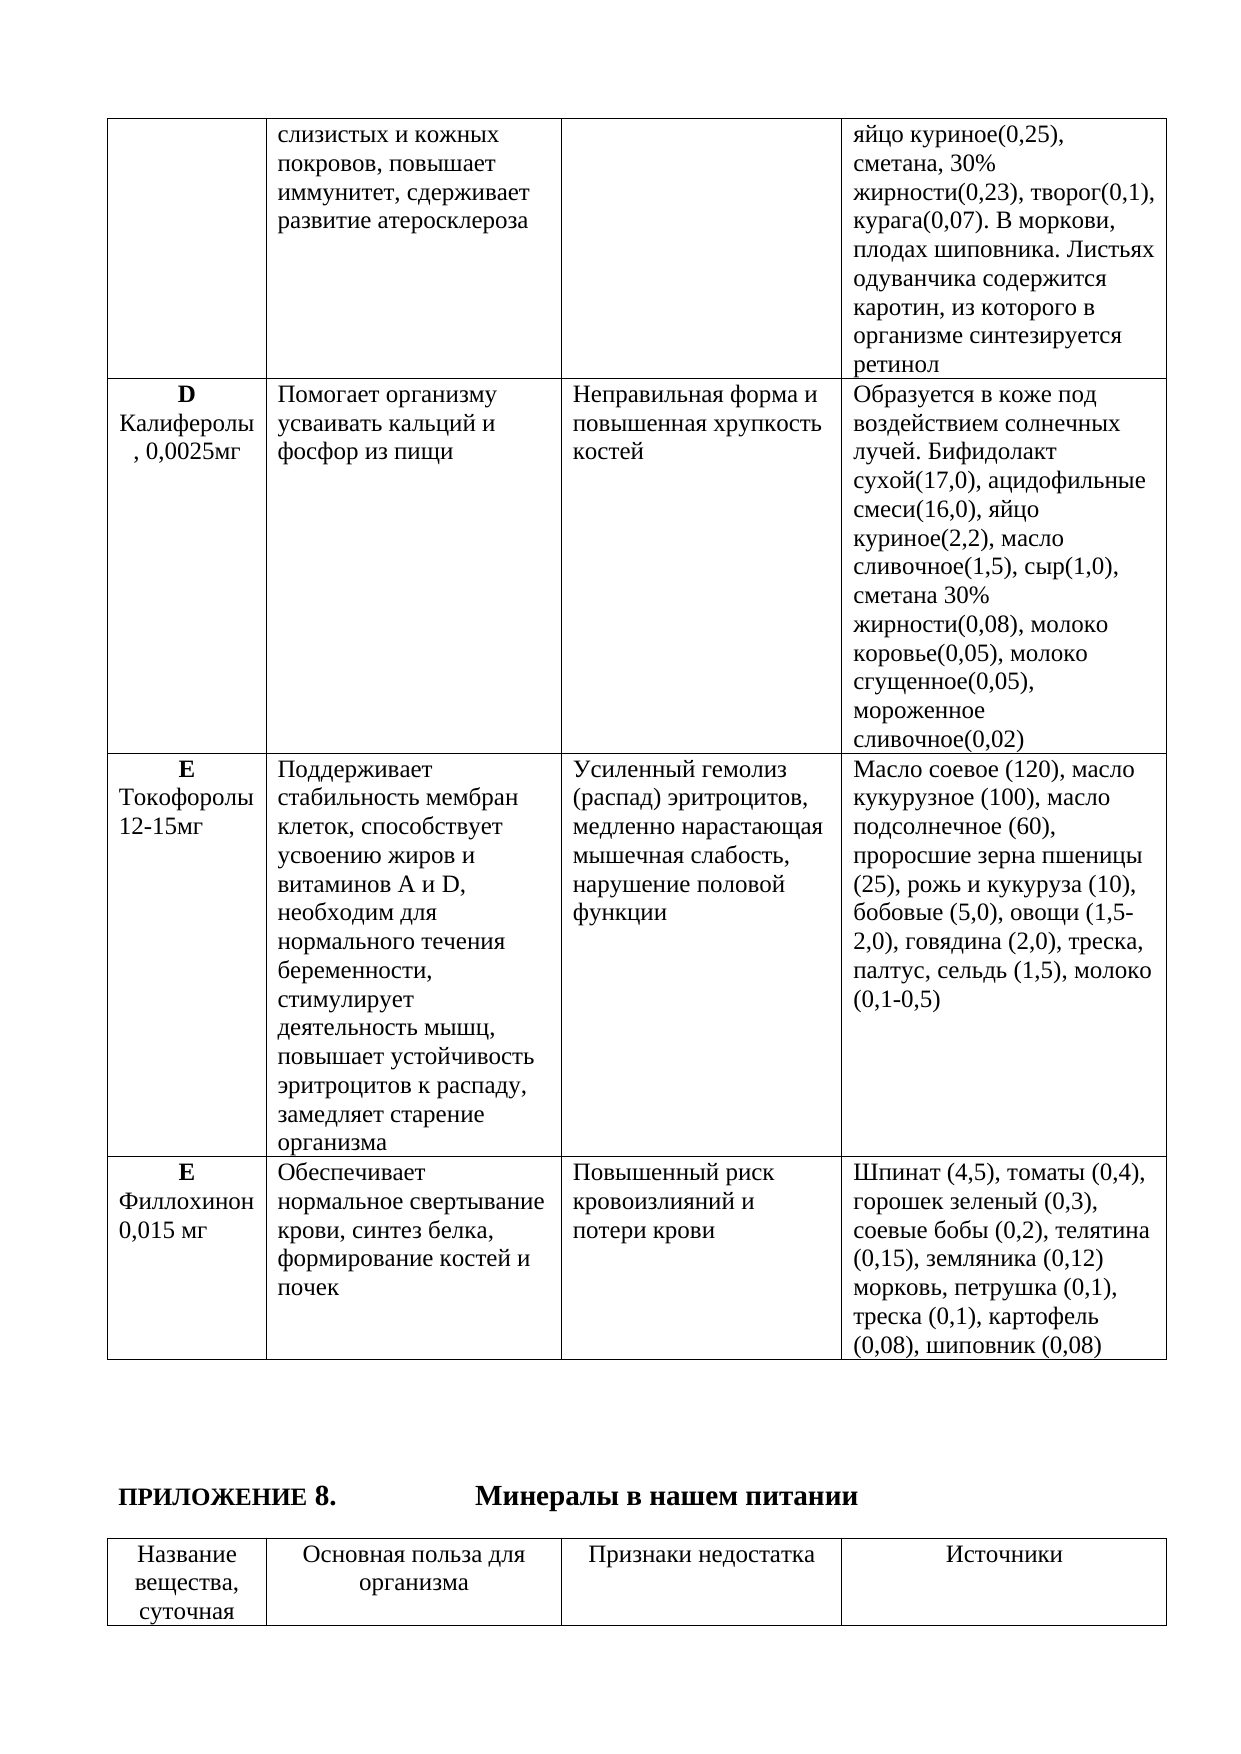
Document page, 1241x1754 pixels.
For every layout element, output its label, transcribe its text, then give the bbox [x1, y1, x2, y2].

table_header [108, 1539, 266, 1625]
table_cell Усиленный гемолиз (распад) эритроцитов, медленно нарастающая мышечная слабость, нарушение половой функции [562, 754, 841, 1156]
table_cell Масло соевое (120), масло кукурузное (100), масло подсолнечное (60), проросшие зерна пшеницы (25), рожь и кукуруза (10), бобовые (5,0), овощи (1,5- 2,0), говядина (2,0), треска, палтус, сельдь (1,5), молоко (0,1-0,5) [842, 754, 1166, 1156]
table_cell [108, 119, 266, 378]
text ПРИЛОЖЕНИЕ 8. Минералы в нашем питании [118, 1478, 1152, 1512]
table_cell Неправильная форма и повышенная хрупкость костей [562, 379, 841, 753]
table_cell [562, 119, 841, 378]
table_cell Шпинат (4,5), томаты (0,4), горошек зеленый (0,3), соевые бобы (0,2), телятина (0,15), земляника (0,12) морковь, петрушка (0,1), треска (0,1), картофель (0,08), шиповник (0,08) [842, 1157, 1166, 1358]
table_cell E Токофоролы 12-15мг [108, 754, 266, 1156]
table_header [267, 1539, 561, 1625]
table_cell Образуется в коже под воздействием солнечных лучей. Бифидолакт сухой(17,0), ацидофильные смеси(16,0), яйцо куриное(2,2), масло сливочное(1,5), сыр(1,0), сметана 30% жирности(0,08), молоко коровье(0,05), молоко сгущенное(0,05), мороженное сливочное(0,02) [842, 379, 1166, 753]
table_cell D Калиферолы, 0,0025мг [108, 379, 266, 753]
table_cell Поддерживает стабильность мембран клеток, способствует усвоению жиров и витаминов А и D, необходим для нормального течения беременности, стимулирует деятельность мышц, повышает устойчивость эритроцитов к распаду, замедляет старение организма [267, 754, 561, 1156]
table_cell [267, 119, 561, 378]
table_cell Помогает организму усваивать кальций и фосфор из пищи [267, 379, 561, 753]
table_cell Обеспечивает нормальное свертывание крови, синтез белка, формирование костей и почек [267, 1157, 561, 1358]
table_cell Повышенный риск кровоизлияний и потери крови [562, 1157, 841, 1358]
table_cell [842, 119, 1166, 378]
table_header Признаки недостатка [562, 1539, 841, 1625]
table_cell E Филлохинон 0,015 мг [108, 1157, 266, 1358]
table_header Источники [842, 1539, 1166, 1625]
